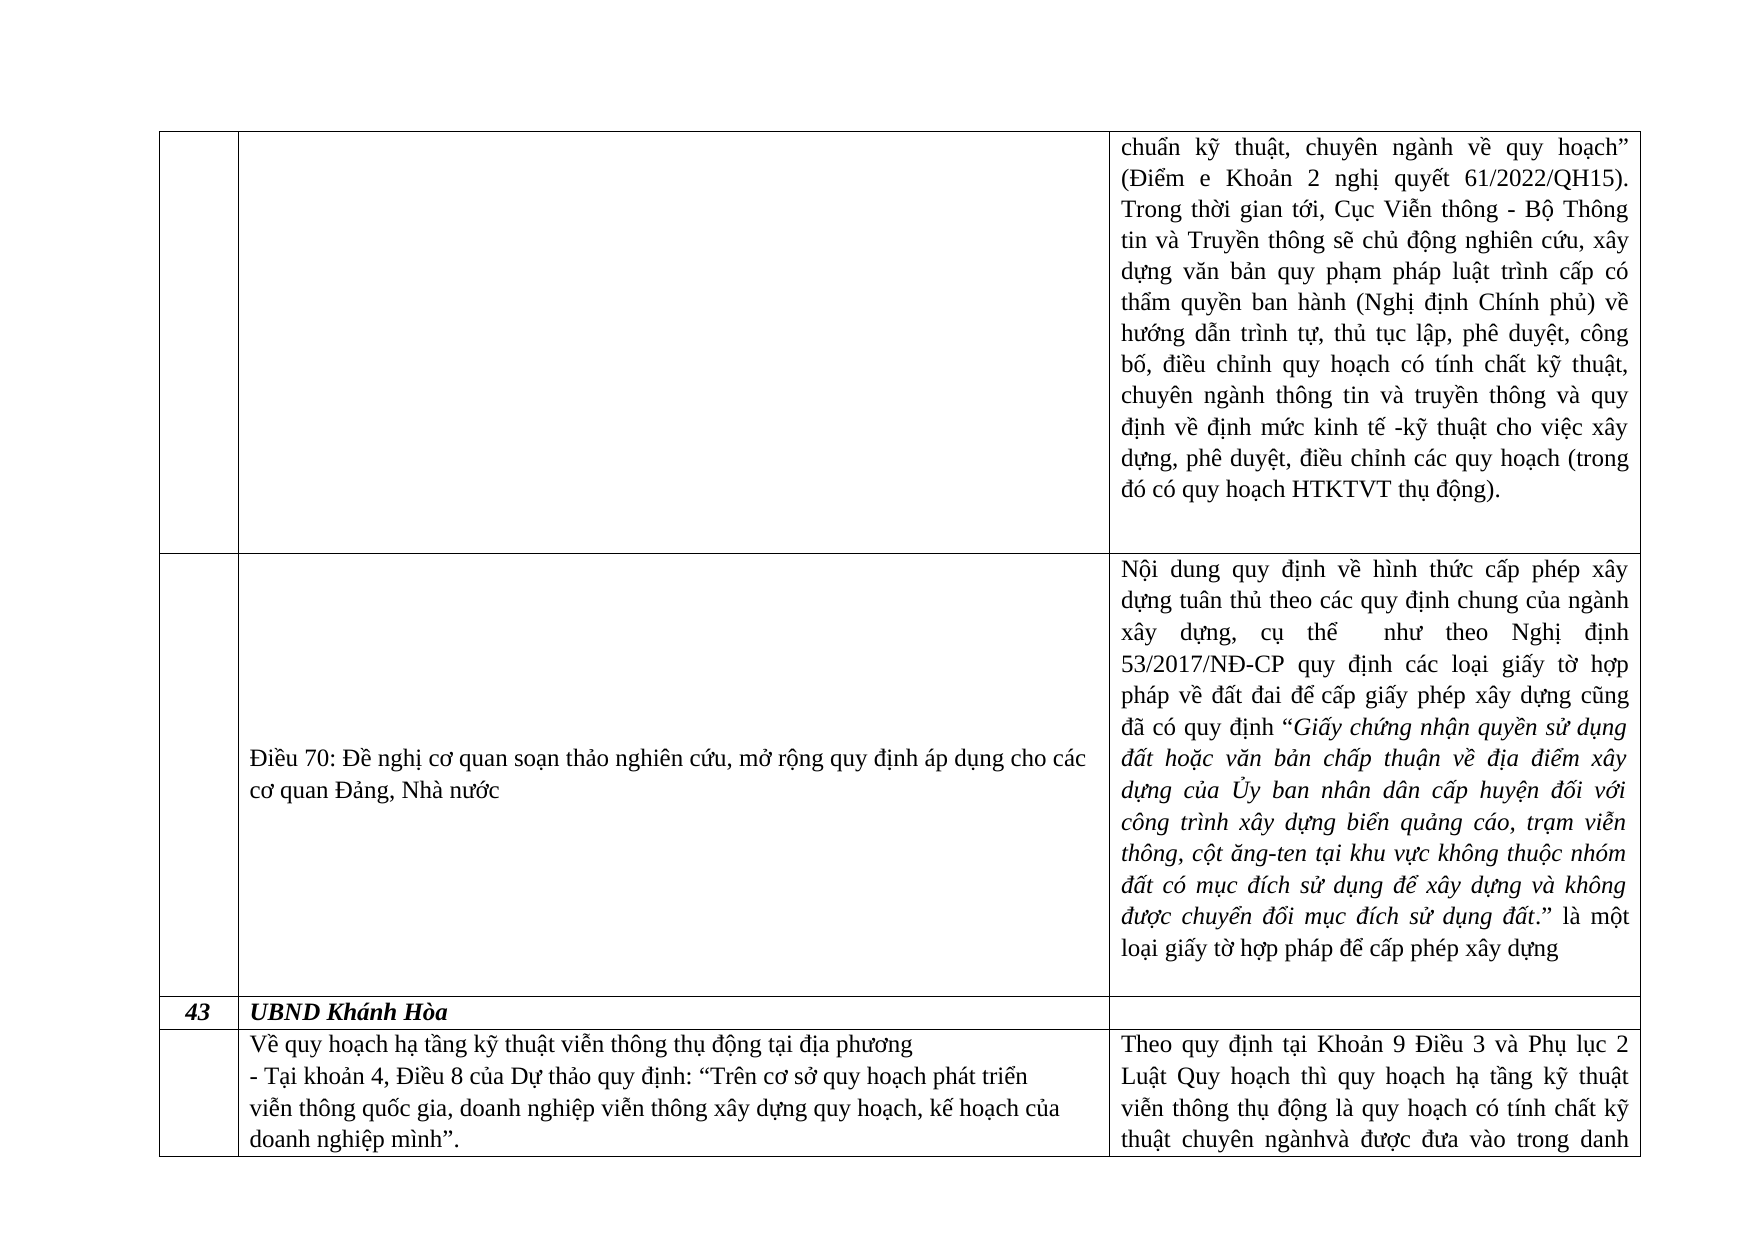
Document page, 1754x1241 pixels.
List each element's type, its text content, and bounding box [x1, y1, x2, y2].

table_cell [160, 132, 238, 553]
table_cell Nội dung quy định về hình thức cấp phép xây dựng tuân thủ theo các quy định chung của ngành xây dựng, cụ thể như theo Nghị định 53/2017/NĐ-CP quy định các loại giấy tờ hợp pháp về đất đai để cấp giấy phép xây dựng cũng đã có quy định “Giấy chứng nhận quyền sử dụng đất hoặc văn bản chấp thuận về địa điểm xây dựng của Ủy ban nhân dân cấp huyện đối với công trình xây dựng biển quảng cáo, trạm viễn thông, cột ăng-ten tại khu vực không thuộc nhóm đất có mục đích sử dụng để xây dựng và không được chuyển đổi mục đích sử dụng đất.” là một loại giấy tờ hợp pháp để cấp phép xây dựng [1110, 554, 1640, 996]
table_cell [239, 1030, 1109, 1156]
table_cell [160, 1030, 238, 1156]
table_cell Điều 70: Đề nghị cơ quan soạn thảo nghiên cứu, mở rộng quy định áp dụng cho các cơ quan Đảng, Nhà nước [239, 554, 1109, 996]
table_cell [1110, 132, 1640, 553]
table_cell [1110, 997, 1640, 1028]
table_cell UBND Khánh Hòa [239, 997, 1109, 1028]
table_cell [239, 132, 1109, 553]
table_cell [160, 554, 238, 996]
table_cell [1110, 1030, 1640, 1156]
table_cell 43 [160, 997, 238, 1028]
